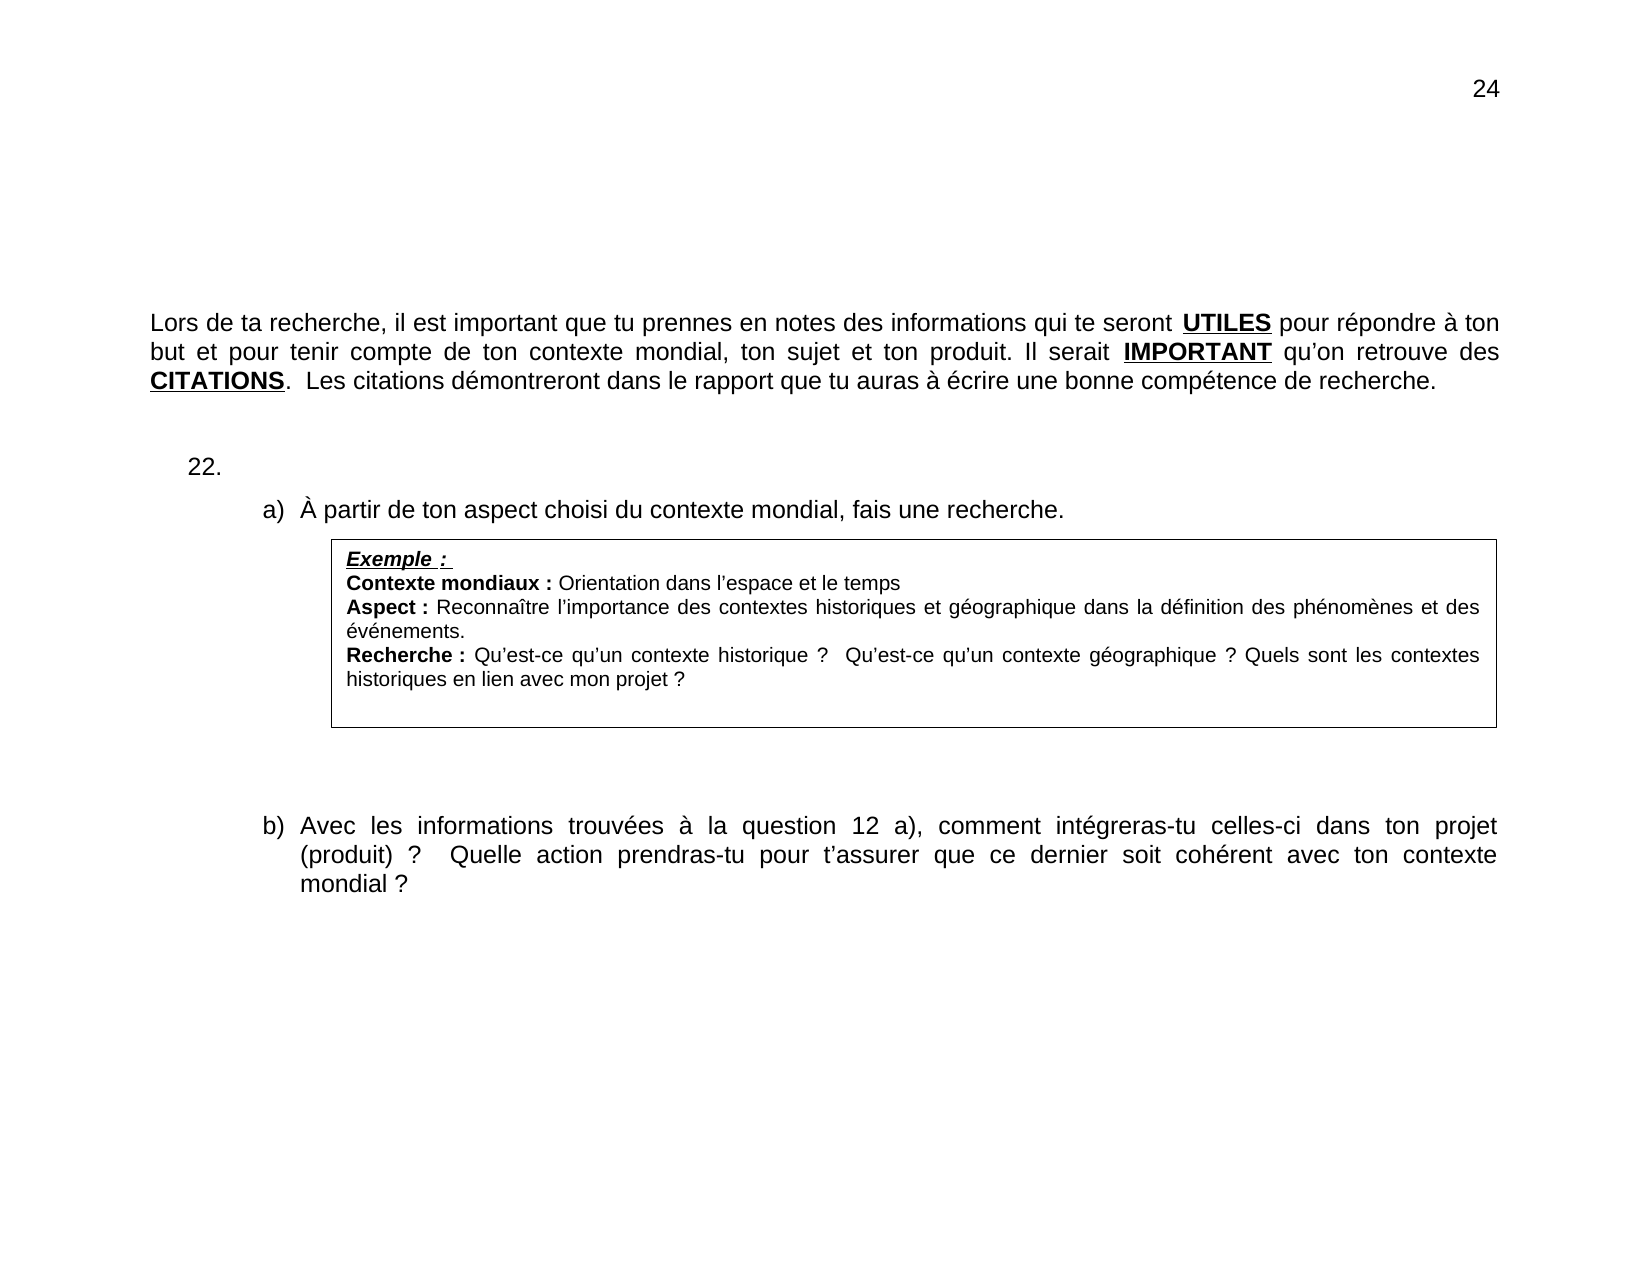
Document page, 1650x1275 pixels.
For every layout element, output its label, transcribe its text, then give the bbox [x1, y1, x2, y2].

list Avec les informations trouvées à la question 12 a), comment intégreras-tu celles-ci dans ton projet (produit) ? Quelle action prendras-tu pour t’assurer que ce dernier soit cohérent avec ton contexte mondial ? [262, 811, 1500, 897]
text Lors de ta recherche, il est important que tu prennes en notes des informations qui te seront UTILES pour répondre à ton but et pour tenir compte de ton contexte mondial, ton sujet et ton produit. Il serait IMPORTANT qu’on retrouve des CITATIONS. Les citations démontreront dans le rapport que tu auras à écrire une bonne compétence de recherche. [150, 308, 1500, 394]
list À partir de ton aspect choisi du contexte mondial, fais une recherche. [262, 495, 1500, 524]
